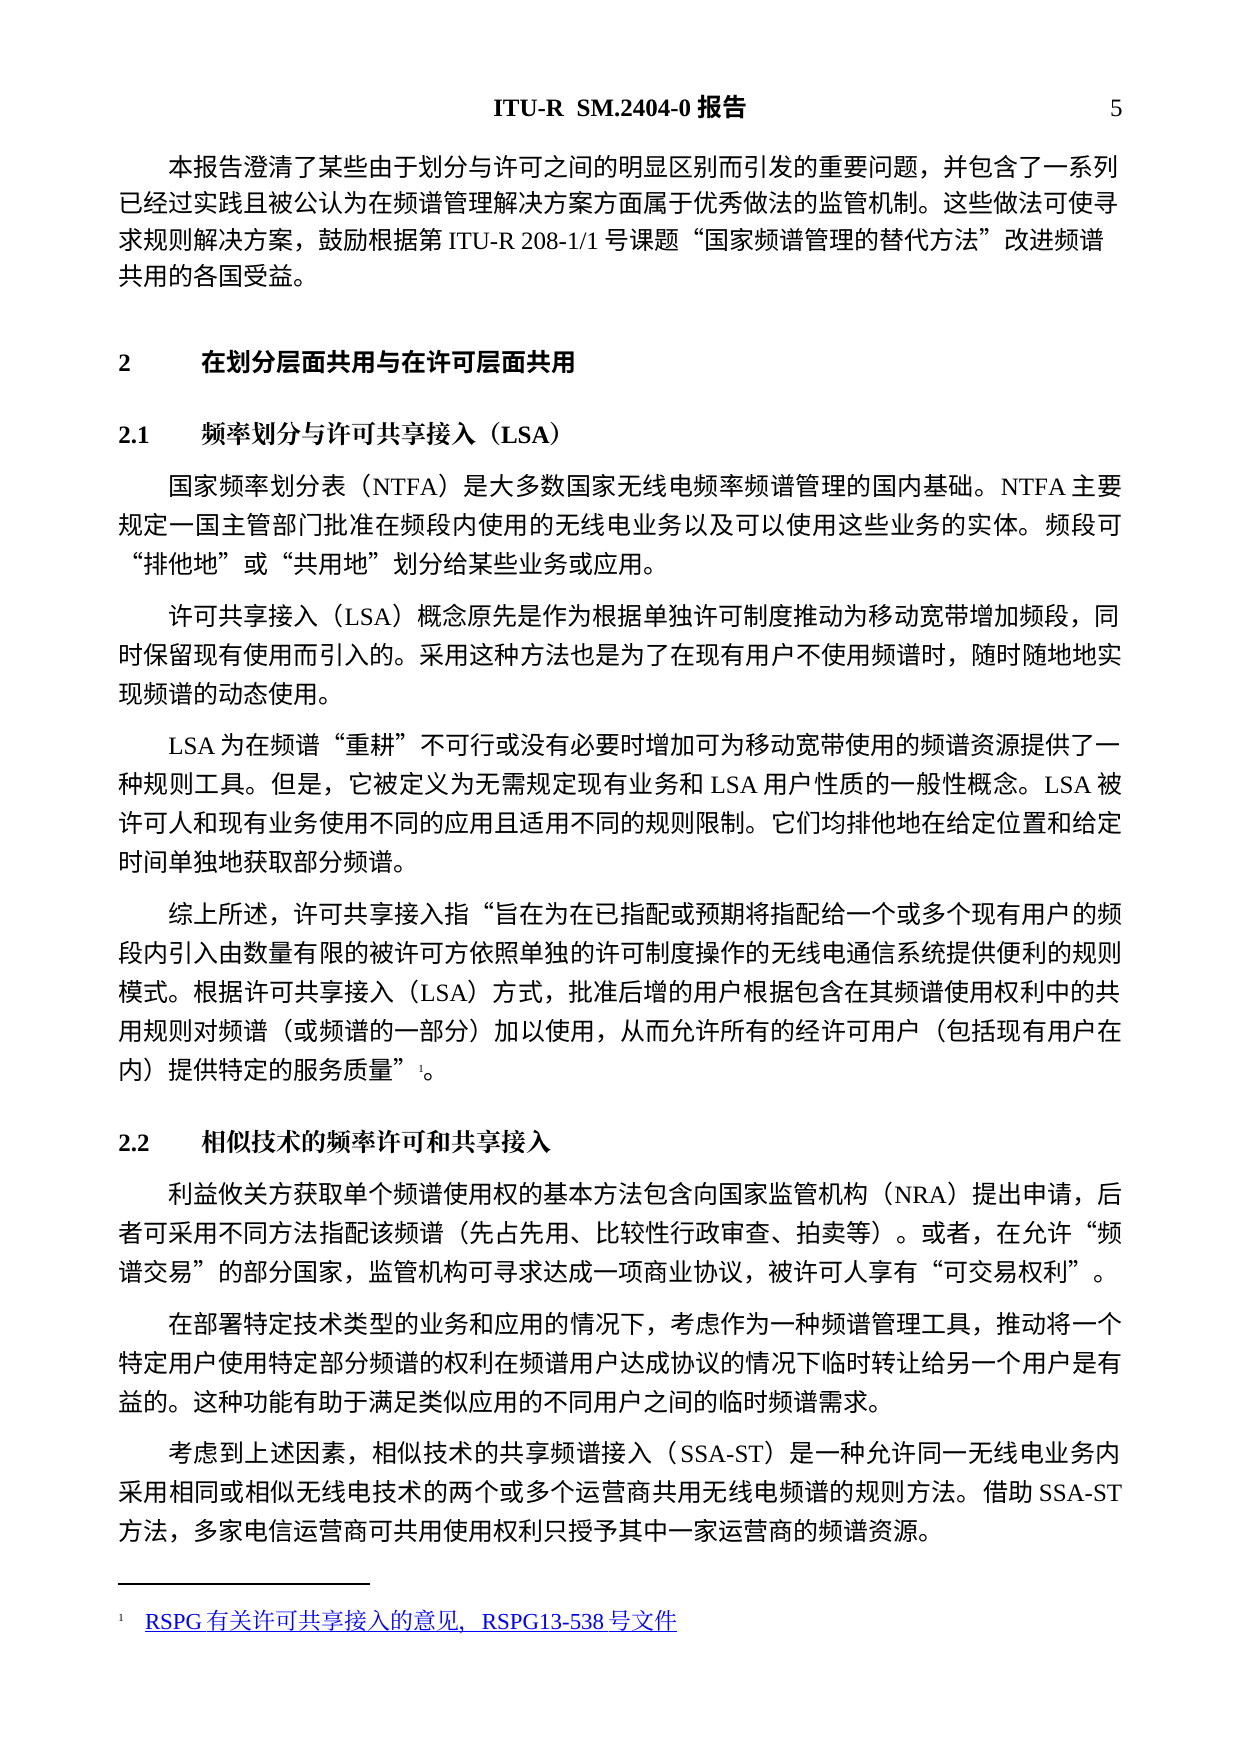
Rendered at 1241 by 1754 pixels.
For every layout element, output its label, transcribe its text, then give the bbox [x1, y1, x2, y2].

text 综上所述，许可共享接入指“旨在为在已指配或预期将指配给一个或多个现有用户的频段内引入由数量有限的被许可方依照单独的许可制度操作的无线电通信系统提供便利的规则模式。根据许可共享接入（LSA）方式，批准后增的用户根据包含在其频谱使用权利中的共用规则对频谱（或频谱的一部分）加以使用，从而允许所有的经许可用户（包括现有用户在内）提供特定的服务质量”。 [118, 894, 1122, 1087]
text LSA为在频谱“重耕”不可行或没有必要时增加可为移动宽带使用的频谱资源提供了一种规则工具。但是，它被定义为无需规定现有业务和LSA用户性质的一般性概念。LSA被许可人和现有业务使用不同的应用且适用不同的规则限制。它们均排他地在给定位置和给定时间单独地获取部分频谱。 [118, 726, 1122, 879]
subtitle 2.1 频率划分与许可共享接入（LSA） [118, 415, 1122, 451]
text 国家频率划分表（NTFA）是大多数国家无线电频率频谱管理的国内基础。NTFA主要规定一国主管部门批准在频段内使用的无线电业务以及可以使用这些业务的实体。频段可“排他地”或“共用地”划分给某些业务或应用。 [118, 466, 1122, 581]
subtitle 2.2 相似技术的频率许可和共享接入 [118, 1123, 1122, 1159]
subtitle 2 在划分层面共用与在许可层面共用 [118, 343, 1122, 379]
text 在部署特定技术类型的业务和应用的情况下，考虑作为一种频谱管理工具，推动将一个特定用户使用特定部分频谱的权利在频谱用户达成协议的情况下临时转让给另一个用户是有益的。这种功能有助于满足类似应用的不同用户之间的临时频谱需求。 [118, 1304, 1122, 1418]
text 利益攸关方获取单个频谱使用权的基本方法包含向国家监管机构（NRA）提出申请，后者可采用不同方法指配该频谱（先占先用、比较性行政审查、拍卖等）。或者，在允许“频谱交易”的部分国家，监管机构可寻求达成一项商业协议，被许可人享有“可交易权利”。 [118, 1174, 1122, 1289]
text 本报告澄清了某些由于划分与许可之间的明显区别而引发的重要问题，并包含了一系列已经过实践且被公认为在频谱管理解决方案方面属于优秀做法的监管机制。这些做法可使寻求规则解决方案，鼓励根据第ITU-R 208-1/1号课题“国家频谱管理的替代方法”改进频谱共用的各国受益。 [118, 148, 1122, 293]
text 许可共享接入（LSA）概念原先是作为根据单独许可制度推动为移动宽带增加频段，同时保留现有使用而引入的。采用这种方法也是为了在现有用户不使用频谱时，随时随地地实现频谱的动态使用。 [118, 596, 1122, 710]
text 考虑到上述因素，相似技术的共享频谱接入（SSA-ST）是一种允许同一无线电业务内采用相同或相似无线电技术的两个或多个运营商共用无线电频谱的规则方法。借助SSA-ST方法，多家电信运营商可共用使用权利只授予其中一家运营商的频谱资源。 [118, 1434, 1122, 1548]
